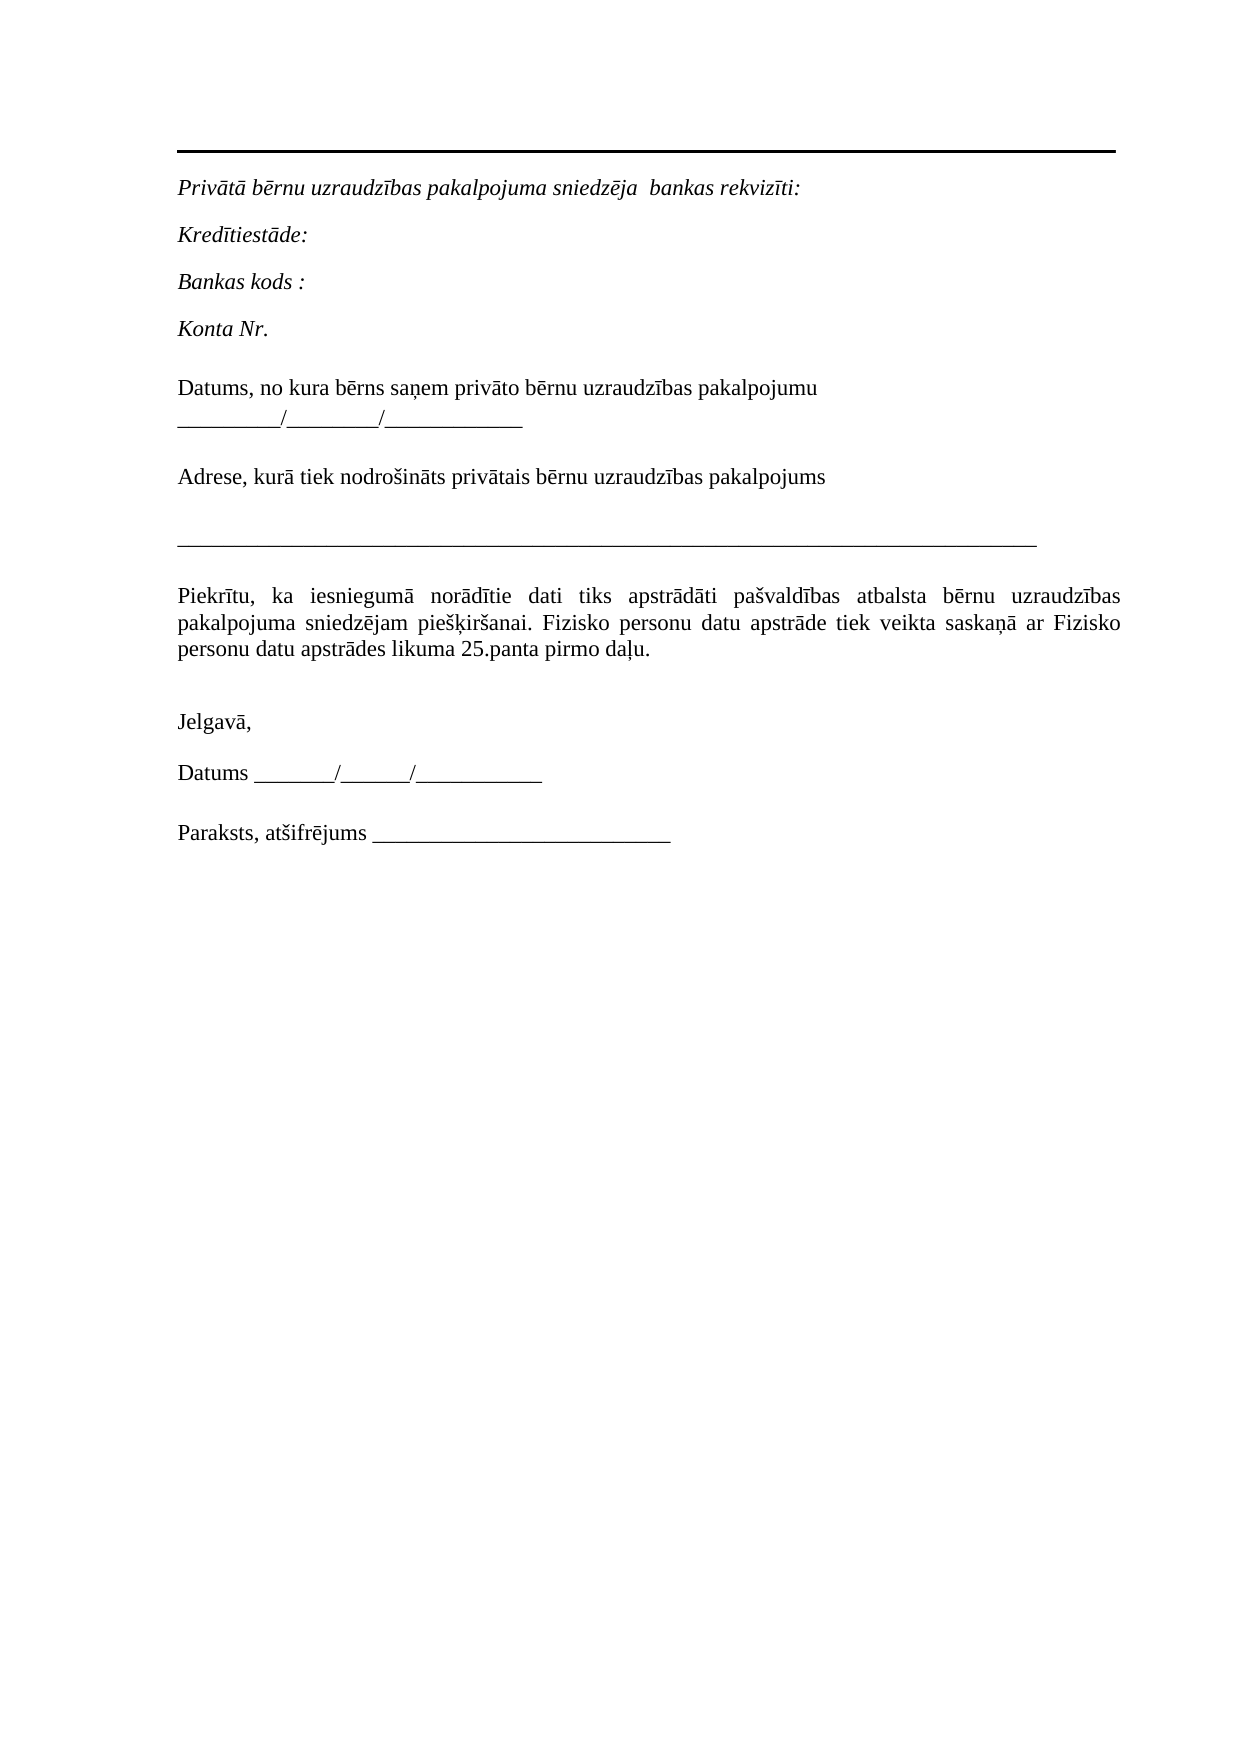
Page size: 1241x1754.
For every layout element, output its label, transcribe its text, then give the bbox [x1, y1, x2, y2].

text Paraksts, atšifrējums __________________________ [177, 819, 1122, 845]
subtitle Piekrītu, ka iesniegumā norādītie dati tiks apstrādāti pašvaldības atbalsta bērnu uzraudzības pakalpojuma sniedzējam piešķiršanai. Fizisko personu datu apstrāde tiek veikta saskaņā ar Fizisko personu datu apstrādes likuma 25.panta pirmo daļu. [177, 582, 1122, 661]
text Adrese, kurā tiek nodrošināts privātais bērnu uzraudzības pakalpojums [177, 463, 1122, 490]
text Jelgavā, [177, 708, 1122, 735]
text Datums _______/______/___________ [177, 759, 1122, 786]
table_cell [174, 118, 1119, 345]
text Datums, no kura bērns saņem privāto bērnu uzraudzības pakalpojumu _________/________/____________ [177, 374, 1122, 430]
text ___________________________________________________________________________ [177, 523, 1122, 549]
